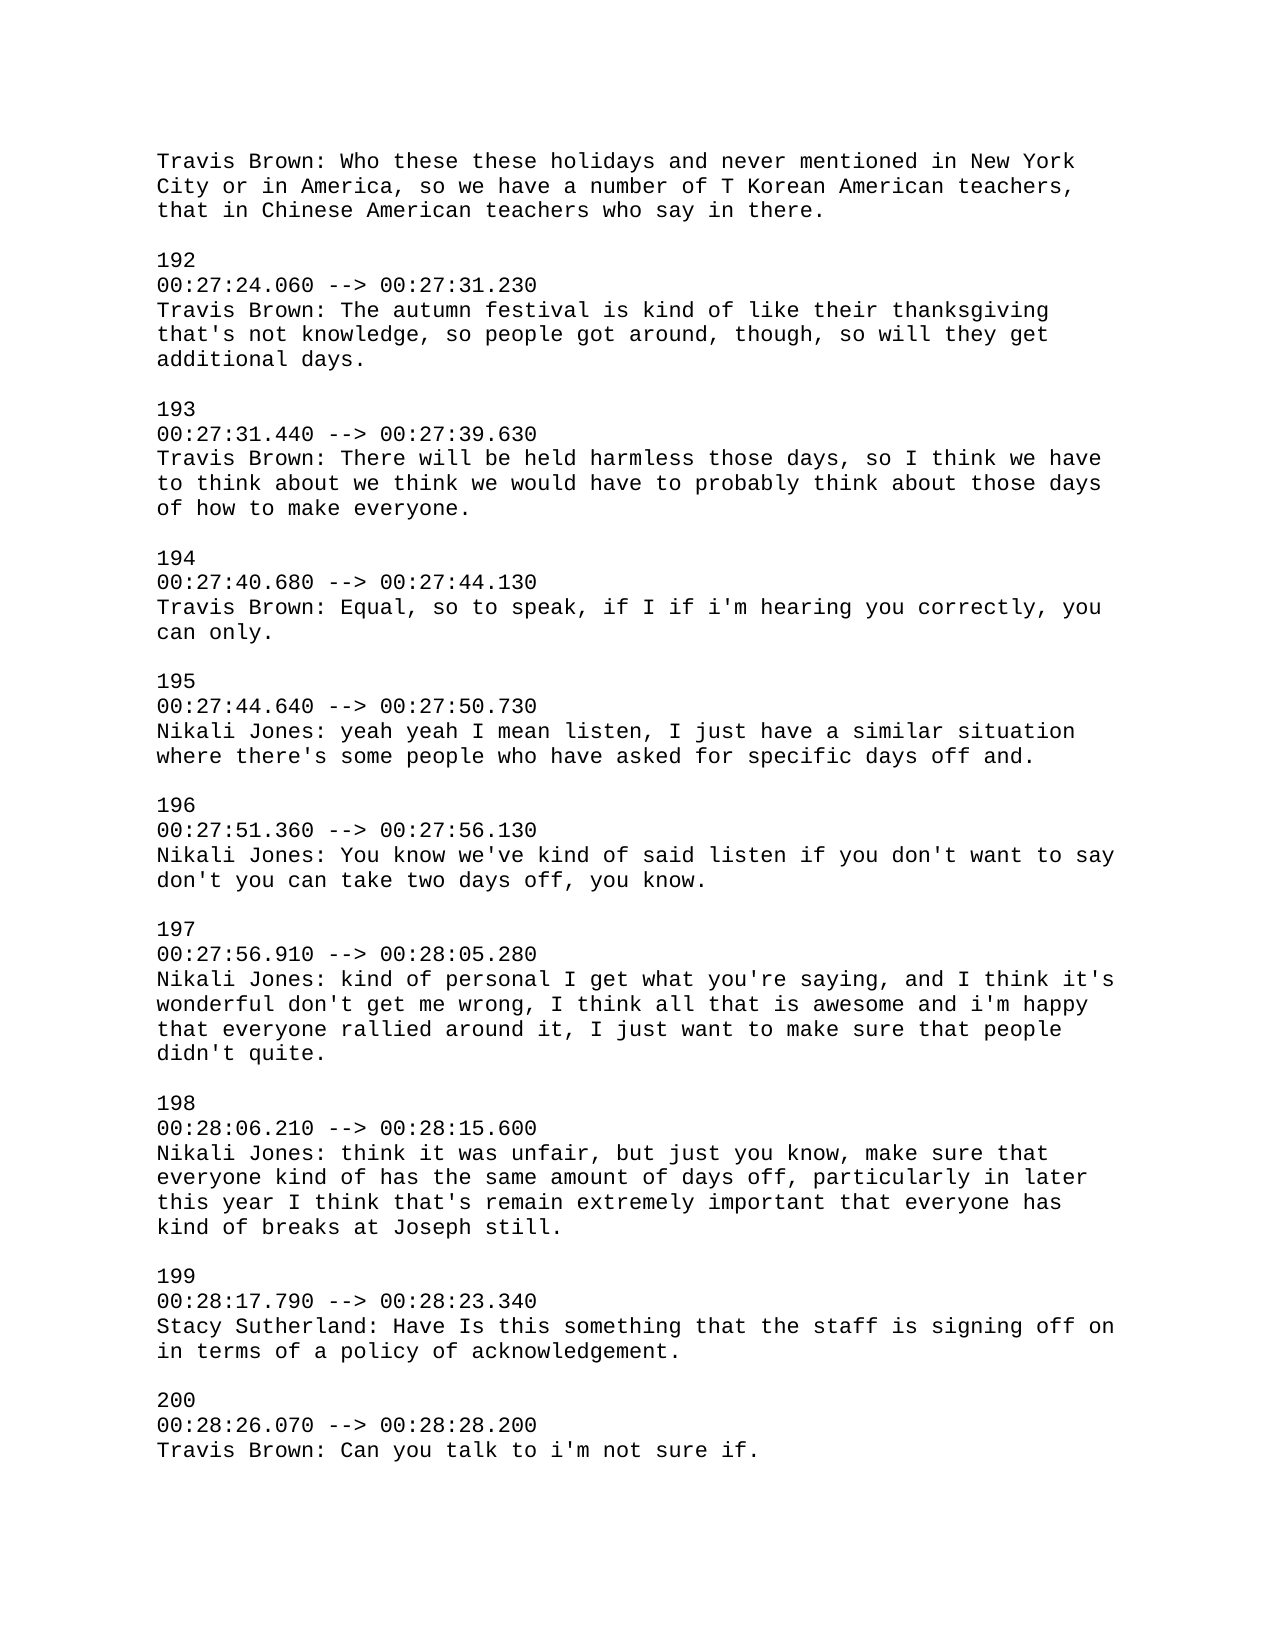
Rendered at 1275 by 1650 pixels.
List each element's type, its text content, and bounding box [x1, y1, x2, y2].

text 194 [156, 547, 1118, 571]
text Travis Brown: Can you talk to i'm not sure if. [156, 1439, 1118, 1464]
text Stacy Sutherland: Have Is this something that the staff is signing off on in terms of a policy of acknowledgement. [156, 1315, 1118, 1365]
text Nikali Jones: You know we've kind of said listen if you don't want to say don't you can take two days off, you know. [156, 844, 1118, 894]
text 193 [156, 398, 1118, 423]
text 192 [156, 249, 1118, 274]
text 00:28:26.070 --> 00:28:28.200 [156, 1414, 1118, 1439]
text Travis Brown: Equal, so to speak, if I if i'm hearing you correctly, you can only. [156, 596, 1118, 646]
text Nikali Jones: think it was unfair, but just you know, make sure that everyone kind of has the same amount of days off, particularly in later this year I think that's remain extremely important that everyone has kind of breaks at Joseph still. [156, 1142, 1118, 1241]
text Nikali Jones: yeah yeah I mean listen, I just have a similar situation where there's some people who have asked for specific days off and. [156, 720, 1118, 770]
text Travis Brown: There will be held harmless those days, so I think we have to think about we think we would have to probably think about those days of how to make everyone. [156, 447, 1118, 522]
text 200 [156, 1389, 1118, 1414]
text Nikali Jones: kind of personal I get what you're saying, and I think it's wonderful don't get me wrong, I think all that is awesome and i'm happy that everyone rallied around it, I just want to make sure that people didn't quite. [156, 968, 1118, 1067]
text 196 [156, 794, 1118, 819]
text 00:27:24.060 --> 00:27:31.230 [156, 274, 1118, 299]
text 197 [156, 918, 1118, 943]
text 195 [156, 671, 1118, 695]
text 00:28:06.210 --> 00:28:15.600 [156, 1117, 1118, 1142]
text 00:27:56.910 --> 00:28:05.280 [156, 943, 1118, 968]
text 00:28:17.790 --> 00:28:23.340 [156, 1290, 1118, 1315]
text 00:27:40.680 --> 00:27:44.130 [156, 571, 1118, 596]
text 198 [156, 1092, 1118, 1117]
text Travis Brown: The autumn festival is kind of like their thanksgiving that's not knowledge, so people got around, though, so will they get additional days. [156, 299, 1118, 373]
text 00:27:44.640 --> 00:27:50.730 [156, 695, 1118, 720]
text 00:27:51.360 --> 00:27:56.130 [156, 819, 1118, 844]
text 00:27:31.440 --> 00:27:39.630 [156, 423, 1118, 447]
text Travis Brown: Who these these holidays and never mentioned in New York City or in America, so we have a number of T Korean American teachers, that in Chinese American teachers who say in there. [156, 150, 1118, 224]
text 199 [156, 1266, 1118, 1290]
